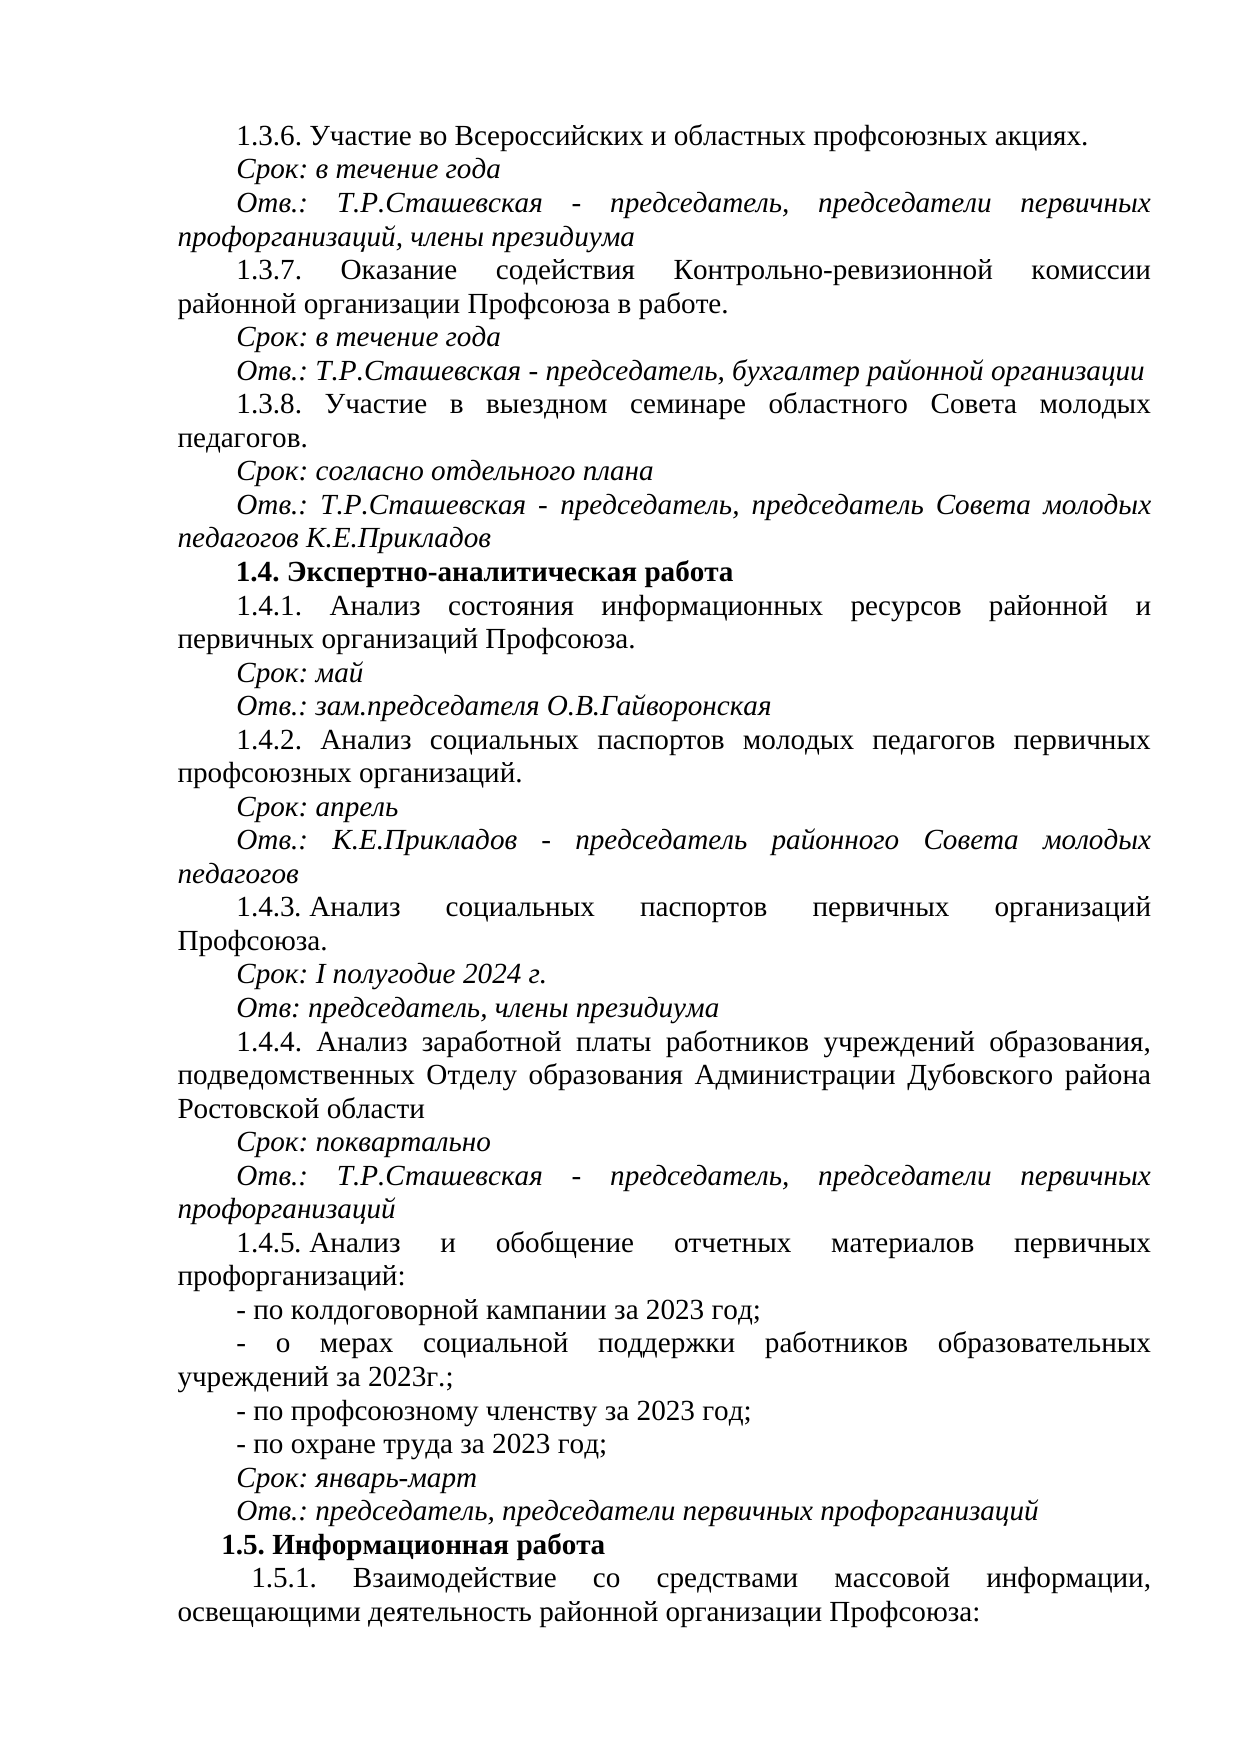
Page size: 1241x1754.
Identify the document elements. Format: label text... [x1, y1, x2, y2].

text - по профсоюзному членству за 2023 год; [177, 1393, 1152, 1426]
text 1.5. Информационная работа [177, 1527, 1152, 1560]
text Срок: I полугодие 2024 г. [177, 957, 1152, 990]
text - по колдоговорной кампании за 2023 год; [177, 1292, 1152, 1326]
text - по охране труда за 2023 год; [177, 1426, 1152, 1460]
text Срок: в течение года [177, 319, 1152, 353]
text Срок: май [177, 655, 1152, 688]
text Срок: в течение года [177, 152, 1152, 185]
text 1.4.5. Анализ и обобщение отчетных материалов первичных профорганизаций: [177, 1225, 1152, 1292]
text Отв.: председатель, председатели первичных профорганизаций [177, 1493, 1152, 1527]
text - о мерах социальной поддержки работников образовательных учреждений за 2023г.; [177, 1326, 1152, 1393]
text 1.4.2. Анализ социальных паспортов молодых педагогов первичных профсоюзных организаций. [177, 722, 1152, 789]
text Отв.: Т.Р.Сташевская - председатель, председатель Совета молодых педагогов К.Е.Прикладов [177, 487, 1152, 554]
text Отв: председатель, члены президиума [177, 990, 1152, 1024]
text Срок: поквартально [177, 1124, 1152, 1158]
text 1.4. Экспертно-аналитическая работа [177, 554, 1152, 588]
text Отв.: Т.Р.Сташевская - председатель, председатели первичных профорганизаций, члены президиума [177, 185, 1152, 252]
text Отв.: Т.Р.Сташевская - председатель, председатели первичных профорганизаций [177, 1158, 1152, 1225]
text Отв.: К.Е.Прикладов - председатель районного Совета молодых педагогов [177, 822, 1152, 889]
text Срок: апрель [177, 789, 1152, 822]
text 1.4.1. Анализ состояния информационных ресурсов районной и первичных организаций Профсоюза. [177, 588, 1152, 655]
text 1.5.1. Взаимодействие со средствами массовой информации, освещающими деятельность районной организации Профсоюза: [177, 1560, 1152, 1627]
text Срок: январь-март [177, 1460, 1152, 1493]
text Отв.: Т.Р.Сташевская - председатель, бухгалтер районной организации [177, 353, 1152, 386]
text 1.4.3. Анализ социальных паспортов первичных организаций Профсоюза. [177, 889, 1152, 957]
text Отв.: зам.председателя О.В.Гайворонская [177, 688, 1152, 722]
text 1.3.8. Участие в выездном семинаре областного Совета молодых педагогов. [177, 386, 1152, 453]
text 1.3.7. Оказание содействия Контрольно-ревизионной комиссии районной организации Профсоюза в работе. [177, 252, 1152, 319]
text 1.4.4. Анализ заработной платы работников учреждений образования, подведомственных Отделу образования Администрации Дубовского района Ростовской области [177, 1024, 1152, 1124]
text 1.3.6. Участие во Всероссийских и областных профсоюзных акциях. [177, 118, 1152, 152]
text Срок: согласно отдельного плана [177, 453, 1152, 487]
